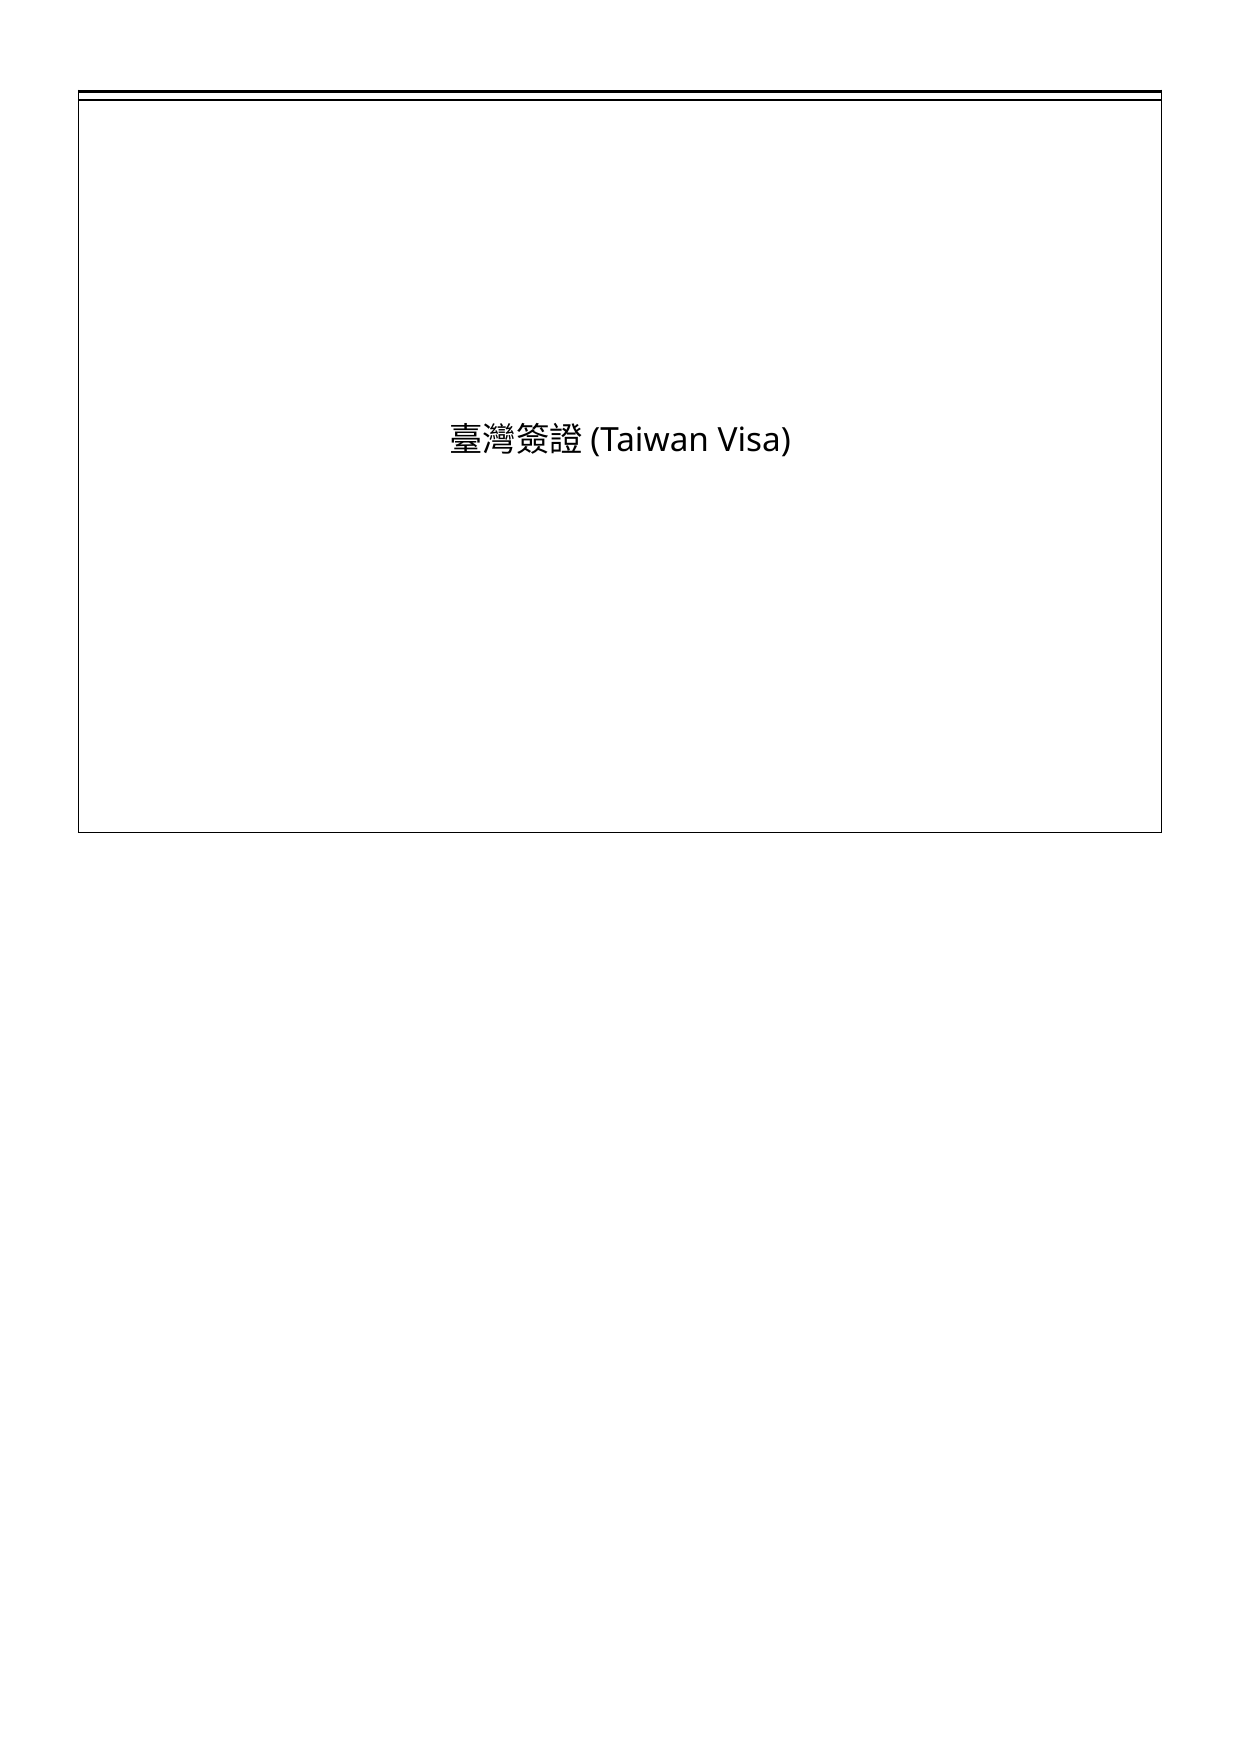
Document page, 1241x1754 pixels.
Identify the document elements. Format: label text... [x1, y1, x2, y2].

table_cell 臺灣簽證 (Taiwan Visa) [79, 101, 1161, 832]
